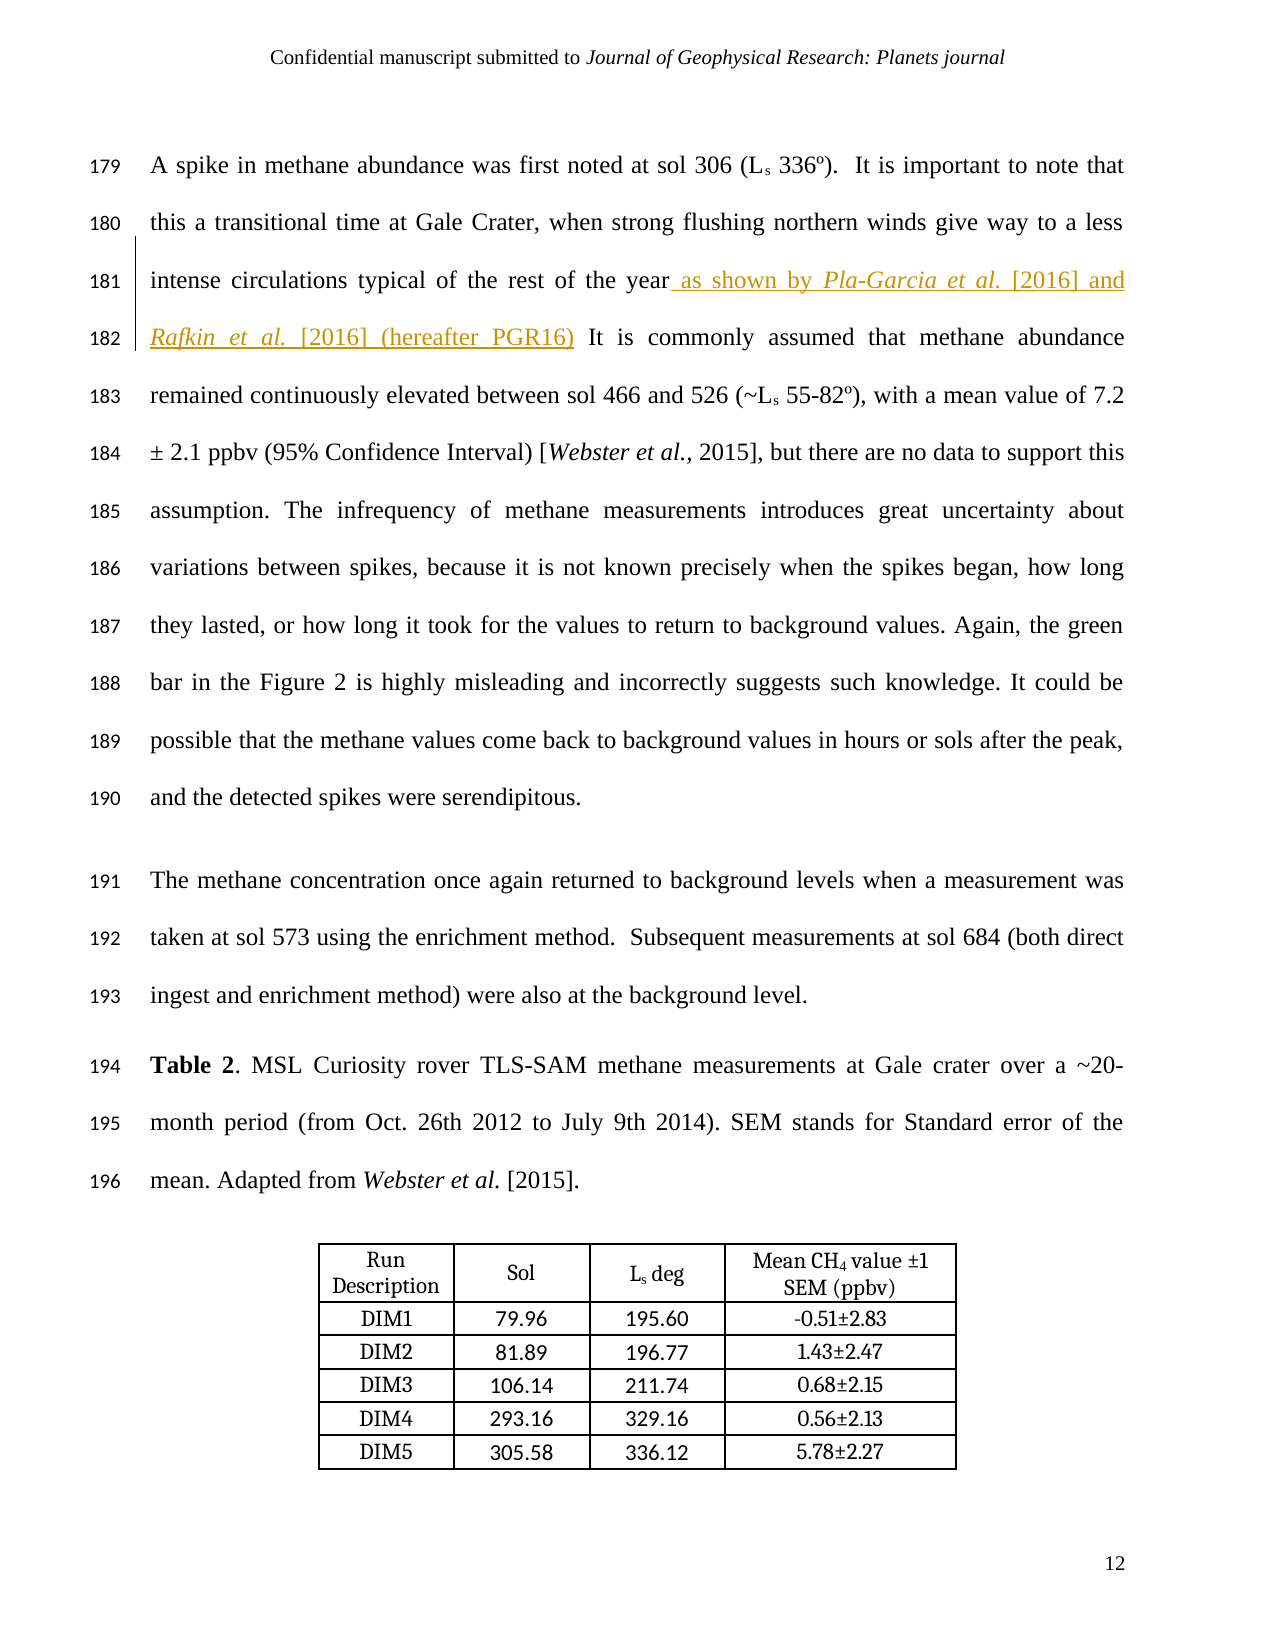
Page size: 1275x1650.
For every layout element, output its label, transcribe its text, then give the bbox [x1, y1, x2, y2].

table_cell 305.58 [455, 1436, 589, 1467]
table_cell 196.77 [591, 1336, 724, 1367]
table_cell 106.14 [455, 1370, 589, 1401]
table_header Sol [455, 1245, 589, 1301]
table_cell 195.60 [591, 1303, 724, 1334]
table_header Mean CH4 value ±1 SEM (ppbv) [726, 1245, 955, 1301]
table_cell 293.16 [455, 1403, 589, 1434]
table_cell 0.68±2.15 [726, 1370, 955, 1401]
table_header Run Description [320, 1245, 453, 1301]
table_cell 81.89 [455, 1336, 589, 1367]
table_cell 1.43±2.47 [726, 1336, 955, 1367]
table_cell -0.51±2.83 [726, 1303, 955, 1334]
table_cell 329.16 [591, 1403, 724, 1434]
table_cell DIM3 [320, 1370, 453, 1401]
table_cell DIM5 [320, 1436, 453, 1467]
table_cell 211.74 [591, 1370, 724, 1401]
table_header Ls deg [591, 1245, 724, 1301]
text Table 2. MSL Curiosity rover TLS-SAM methane measurements at Gale crater over a ~20-month period (from Oct. 26th 2012 to July 9th 2014). SEM stands for Standard error of the mean. Adapted from Webster et al. [2015]. [150, 1050, 1125, 1194]
subtitle The methane concentration once again returned to background levels when a measurement was taken at sol 573 using the enrichment method. Subsequent measurements at sol 684 (both direct ingest and enrichment method) were also at the background level. [150, 865, 1125, 1009]
table_cell DIM2 [320, 1336, 453, 1367]
table_cell 0.56±2.13 [726, 1403, 955, 1434]
table_cell 5.78±2.27 [726, 1436, 955, 1467]
table_cell DIM4 [320, 1403, 453, 1434]
table_cell DIM1 [320, 1303, 453, 1334]
table_cell 336.12 [591, 1436, 724, 1467]
table_cell 79.96 [455, 1303, 589, 1334]
subtitle A spike in methane abundance was first noted at sol 306 (Ls 336º). It is important to note that this a transitional time at Gale Crater, when strong flushing northern winds give way to a less intense circulations typical of the rest of the year It is commonly assumed that methane abundance remained continuously elevated between sol 466 and 526 (~Ls 55-82º), with a mean value of 7.2 ± 2.1 ppbv (95% Confidence Interval) [Webster et al., 2015], but there are no data to support this assumption. The infrequency of methane measurements introduces great uncertainty about variations between spikes, because it is not known precisely when the spikes began, how long they lasted, or how long it took for the values to return to background values. Again, the green bar in the Figure 2 is highly misleading and incorrectly suggests such knowledge. It could be possible that the methane values come back to background values in hours or sols after the peak, and the detected spikes were serendipitous. [150, 150, 1125, 811]
